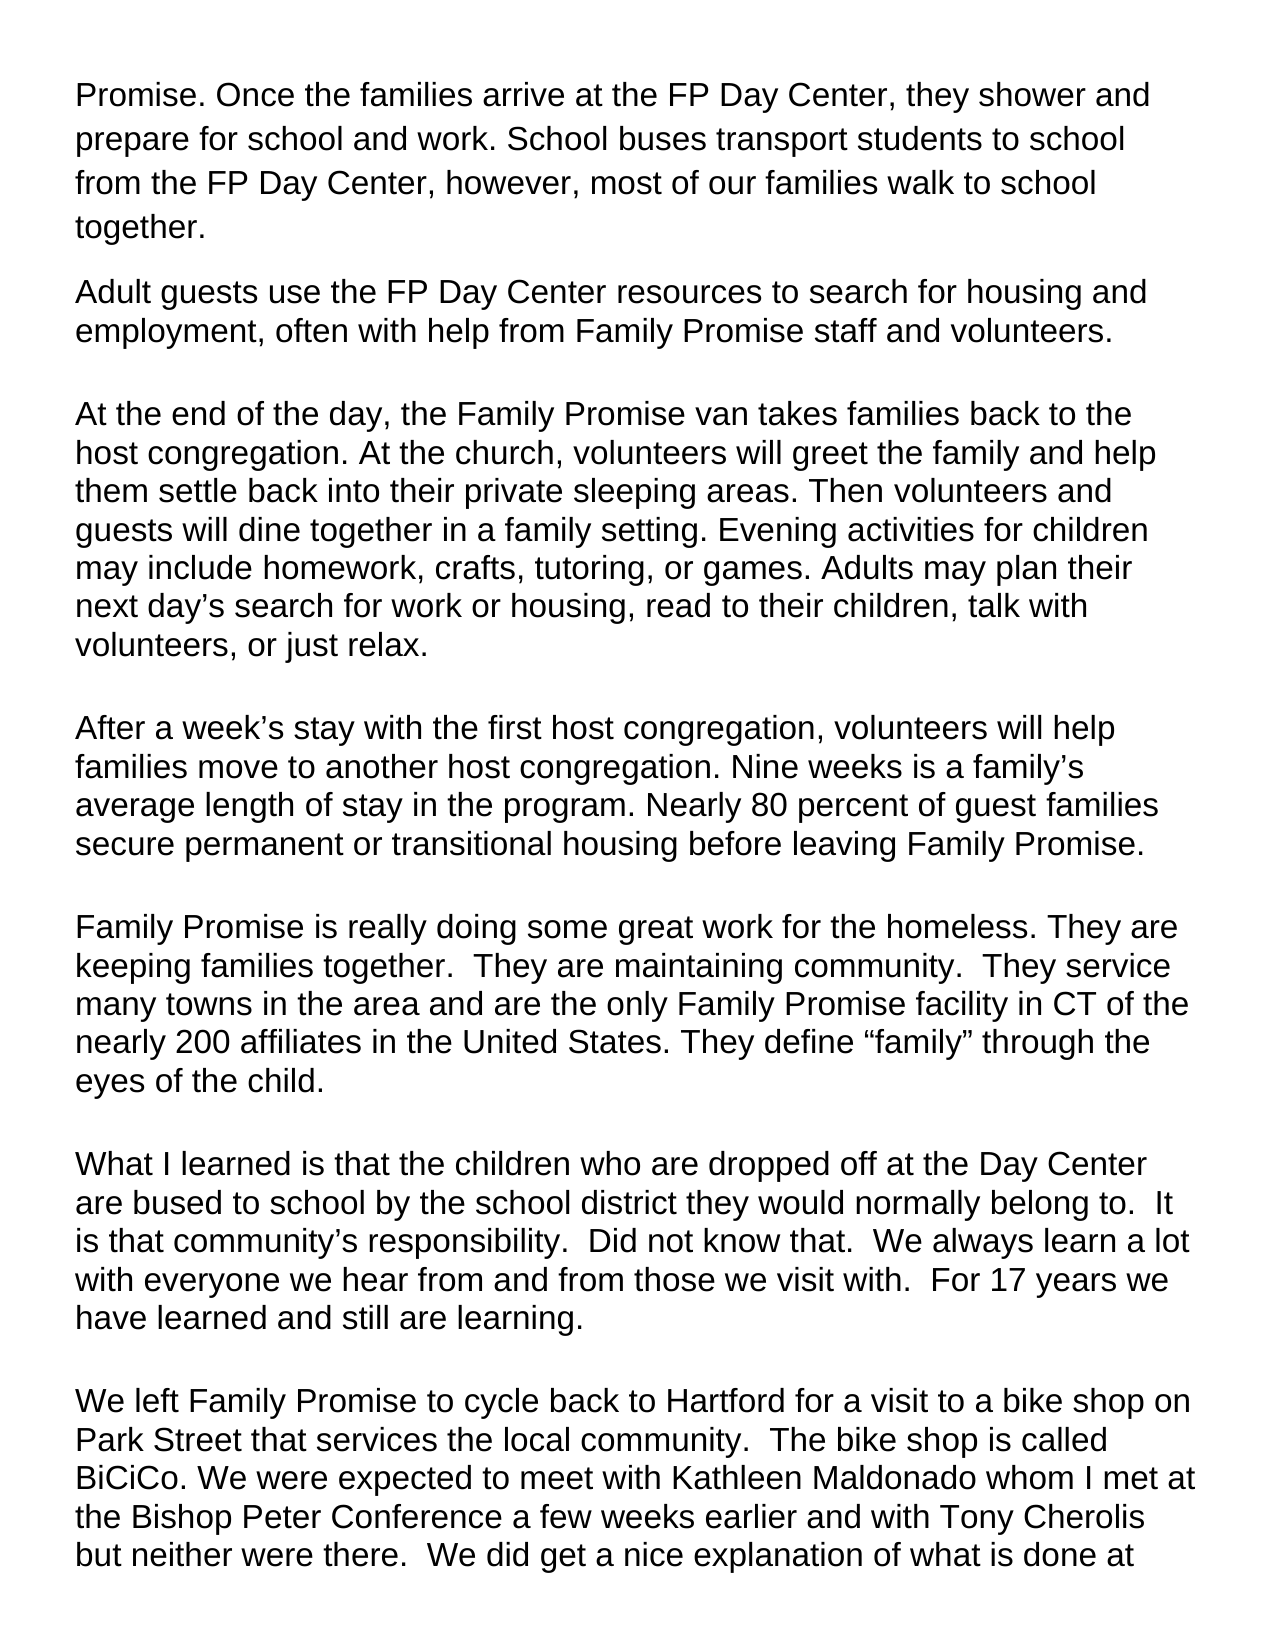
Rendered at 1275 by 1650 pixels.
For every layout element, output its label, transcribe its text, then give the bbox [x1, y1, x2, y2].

text At the end of the day, the Family Promise van takes families back to the host congregation. At the church, volunteers will greet the family and help them settle back into their private sleeping areas. Then volunteers and guests will dine together in a family setting. Evening activities for children may include homework, crafts, tutoring, or games. Adults may plan their next day’s search for work or housing, read to their children, talk with volunteers, or just relax. [75, 394, 1200, 663]
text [75, 1382, 1200, 1574]
text What I learned is that the children who are dropped off at the Day Center are bused to school by the school district they would normally belong to. It is that community’s responsibility. Did not know that. We always learn a lot with everyone we hear from and from those we visit with. For 17 years we have learned and still are learning. [75, 1144, 1200, 1337]
text Family Promise is really doing some great work for the homeless. They are keeping families together. They are maintaining community. They service many towns in the area and are the only Family Promise facility in CT of the nearly 200 affiliates in the United States. They define “family” through the eyes of the child. [75, 907, 1200, 1099]
text After a week’s stay with the first host congregation, volunteers will help families move to another host congregation. Nine weeks is a family’s average length of stay in the program. Nearly 80 percent of guest families secure permanent or transitional housing before leaving Family Promise. [75, 708, 1200, 862]
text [75, 75, 1200, 246]
text Adult guests use the FP Day Center resources to search for housing and employment, often with help from Family Promise staff and volunteers. [75, 272, 1200, 349]
